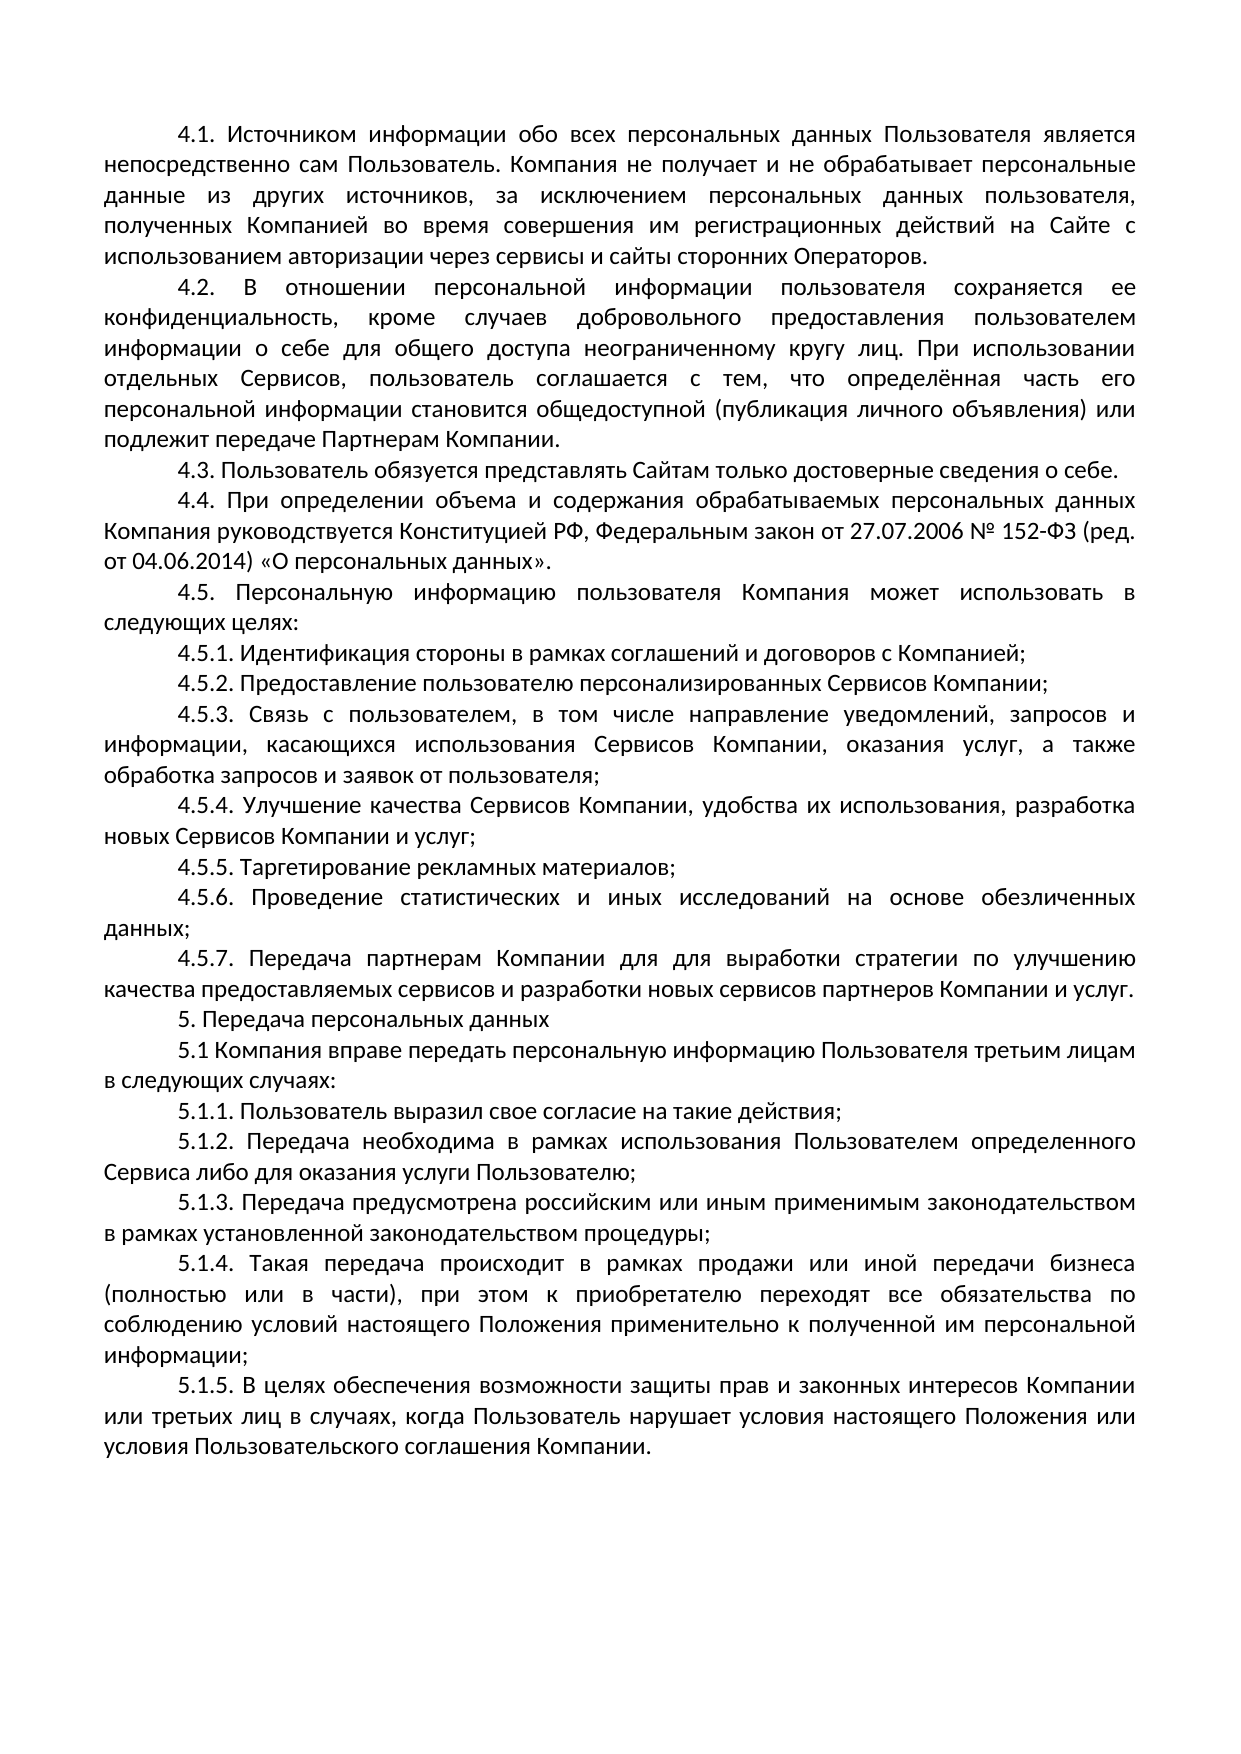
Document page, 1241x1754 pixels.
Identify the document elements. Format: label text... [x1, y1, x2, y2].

text 5.1 Компания вправе передать персональную информацию Пользователя третьим лицам в следующих случаях: [103, 1034, 1137, 1095]
text 4.5.4. Улучшение качества Сервисов Компании, удобства их использования, разработка новых Сервисов Компании и услуг; [103, 789, 1137, 851]
text 4.5.1. Идентификация стороны в рамках соглашений и договоров с Компанией; [103, 637, 1137, 667]
text 4.2. В отношении персональной информации пользователя сохраняется ее конфиденциальность, кроме случаев добровольного предоставления пользователем информации о себе для общего доступа неограниченному кругу лиц. При использовании отдельных Сервисов, пользователь соглашается с тем, что определённая часть его персональной информации становится общедоступной (публикация личного объявления) или подлежит передаче Партнерам Компании. [103, 271, 1137, 454]
text 4.5.6. Проведение статистических и иных исследований на основе обезличенных данных; [103, 881, 1137, 942]
text 4.5.7. Передача партнерам Компании для для выработки стратегии по улучшению качества предоставляемых сервисов и разработки новых сервисов партнеров Компании и услуг. [103, 942, 1137, 1003]
text 5.1.2. Передача необходима в рамках использования Пользователем определенного Сервиса либо для оказания услуги Пользователю; [103, 1125, 1137, 1186]
text 4.5. Персональную информацию пользователя Компания может использовать в следующих целях: [103, 576, 1137, 637]
text 4.1. Источником информации обо всех персональных данных Пользователя является непосредственно сам Пользователь. Компания не получает и не обрабатывает персональные данные из других источников, за исключением персональных данных пользователя, полученных Компанией во время совершения им регистрационных действий на Сайте с использованием авторизации через сервисы и сайты сторонних Операторов. [103, 118, 1137, 271]
text 5.1.5. В целях обеспечения возможности защиты прав и законных интересов Компании или третьих лиц в случаях, когда Пользователь нарушает условия настоящего Положения или условия Пользовательского соглашения Компании. [103, 1369, 1137, 1461]
text 5.1.4. Такая передача происходит в рамках продажи или иной передачи бизнеса (полностью или в части), при этом к приобретателю переходят все обязательства по соблюдению условий настоящего Положения применительно к полученной им персональной информации; [103, 1247, 1137, 1369]
text 4.5.2. Предоставление пользователю персонализированных Сервисов Компании; [103, 667, 1137, 698]
text 4.5.5. Таргетирование рекламных материалов; [103, 851, 1137, 881]
text 4.5.3. Связь с пользователем, в том числе направление уведомлений, запросов и информации, касающихся использования Сервисов Компании, оказания услуг, а также обработка запросов и заявок от пользователя; [103, 698, 1137, 789]
text 5.1.3. Передача предусмотрена российским или иным применимым законодательством в рамках установленной законодательством процедуры; [103, 1186, 1137, 1247]
text 5. Передача персональных данных [103, 1003, 1137, 1034]
text 4.3. Пользователь обязуется представлять Сайтам только достоверные сведения о себе. [103, 454, 1137, 484]
text 5.1.1. Пользователь выразил свое согласие на такие действия; [103, 1095, 1137, 1125]
text 4.4. При определении объема и содержания обрабатываемых персональных данных Компания руководствуется Конституцией РФ, Федеральным закон от 27.07.2006 № 152-ФЗ (ред. от 04.06.2014) «О персональных данных». [103, 484, 1137, 576]
